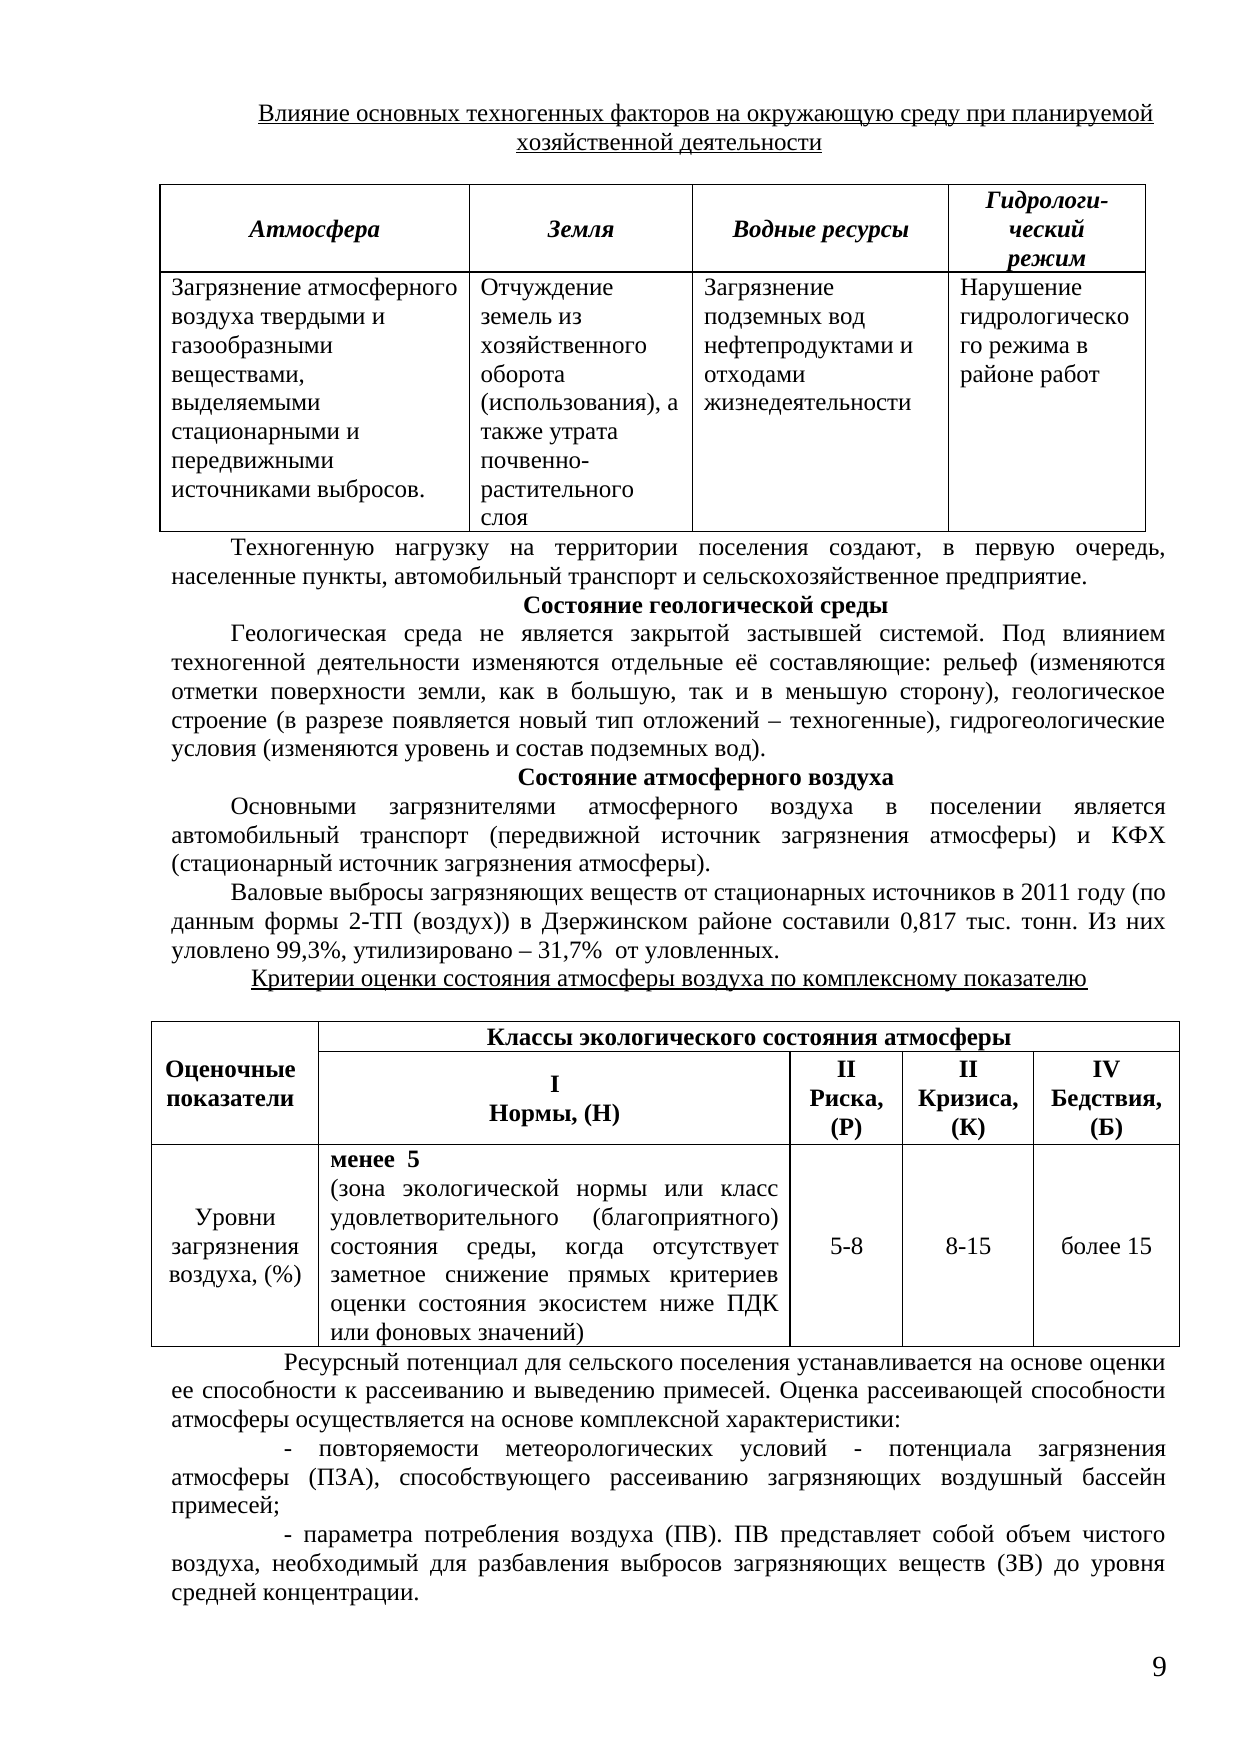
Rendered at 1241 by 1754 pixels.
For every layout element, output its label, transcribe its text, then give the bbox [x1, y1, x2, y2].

table_cell I Нормы, (Н) [319, 1052, 789, 1143]
table_cell Уровни загрязнения воздуха, (%) [152, 1145, 318, 1346]
table_header Классы экологического состояния атмосферы [319, 1022, 1179, 1051]
text Техногенную нагрузку на территории поселения создают, в первую очередь, населенные пункты, автомобильный транспорт и сельскохозяйственное предприятие. [171, 532, 1167, 590]
table_header Оценочные показатели [152, 1022, 318, 1143]
table_cell Загрязнение подземных вод нефтепродуктами и отходами жизнедеятельности [693, 273, 948, 531]
text - параметра потребления воздуха (ПВ). ПВ представляет собой объем чистого воздуха, необходимый для разбавления выбросов загрязняющих веществ (ЗВ) до уровня средней концентрации. [171, 1519, 1167, 1606]
table_header Атмосфера [161, 185, 469, 271]
table_cell Отчуждение земель из хозяйственного оборота (использования), а также утрата почвенно-растительного слоя [470, 273, 692, 531]
table_cell 5-8 [791, 1145, 902, 1346]
table_cell Загрязнение атмосферного воздуха твердыми и газообразными веществами, выделяемыми стационарными и передвижными источниками выбросов. [161, 273, 469, 531]
table_cell II Риска, (Р) [791, 1052, 902, 1143]
text Критерии оценки состояния атмосферы воздуха по комплексному показателю [171, 963, 1167, 992]
table_header Земля [470, 185, 692, 271]
table_cell менее 5 (зона экологической нормы или класс удовлетворительного (благоприятного) состояния среды, когда отсутствует заметное снижение прямых критериев оценки состояния экосистем ниже ПДК или фоновых значений) [319, 1145, 789, 1346]
text Влияние основных техногенных факторов на окружающую среду при планируемой хозяйственной деятельности [171, 98, 1167, 155]
table_header Гидрологи-ческий режим [949, 185, 1145, 271]
text - повторяемости метеорологических условий - потенциала загрязнения атмосферы (ПЗА), способствующего рассеиванию загрязняющих воздушный бассейн примесей; [171, 1433, 1167, 1519]
text Состояние геологической среды [171, 590, 1167, 618]
table_cell 8-15 [903, 1145, 1033, 1346]
table_cell IV Бедствия, (Б) [1034, 1052, 1179, 1143]
text Геологическая среда не является закрытой застывшей системой. Под влиянием техногенной деятельности изменяются отдельные её составляющие: рельеф (изменяются отметки поверхности земли, как в большую, так и в меньшую сторону), геологическое строение (в разрезе появляется новый тип отложений – техногенные), гидрогеологические условия (изменяются уровень и состав подземных вод). [171, 618, 1167, 762]
table_cell II Кризиса, (К) [903, 1052, 1033, 1143]
title Валовые выбросы загрязняющих веществ от стационарных источников в 2011 году (по данным формы 2-ТП (воздух)) в Дзержинском районе составили 0,817 тыс. тонн. Из них уловлено 99,3%, утилизировано – 31,7% от уловленных. [171, 877, 1167, 963]
table_header Водные ресурсы [693, 185, 948, 271]
text Ресурсный потенциал для сельского поселения устанавливается на основе оценки ее способности к рассеиванию и выведению примесей. Оценка рассеивающей способности атмосферы осуществляется на основе комплексной характеристики: [171, 1347, 1167, 1433]
table_cell Нарушение гидрологического режима в районе работ [949, 273, 1145, 531]
table_cell более 15 [1034, 1145, 1179, 1346]
text Состояние атмосферного воздуха [171, 762, 1167, 791]
title Основными загрязнителями атмосферного воздуха в поселении является автомобильный транспорт (передвижной источник загрязнения атмосферы) и КФХ (стационарный источник загрязнения атмосферы). [171, 791, 1167, 877]
